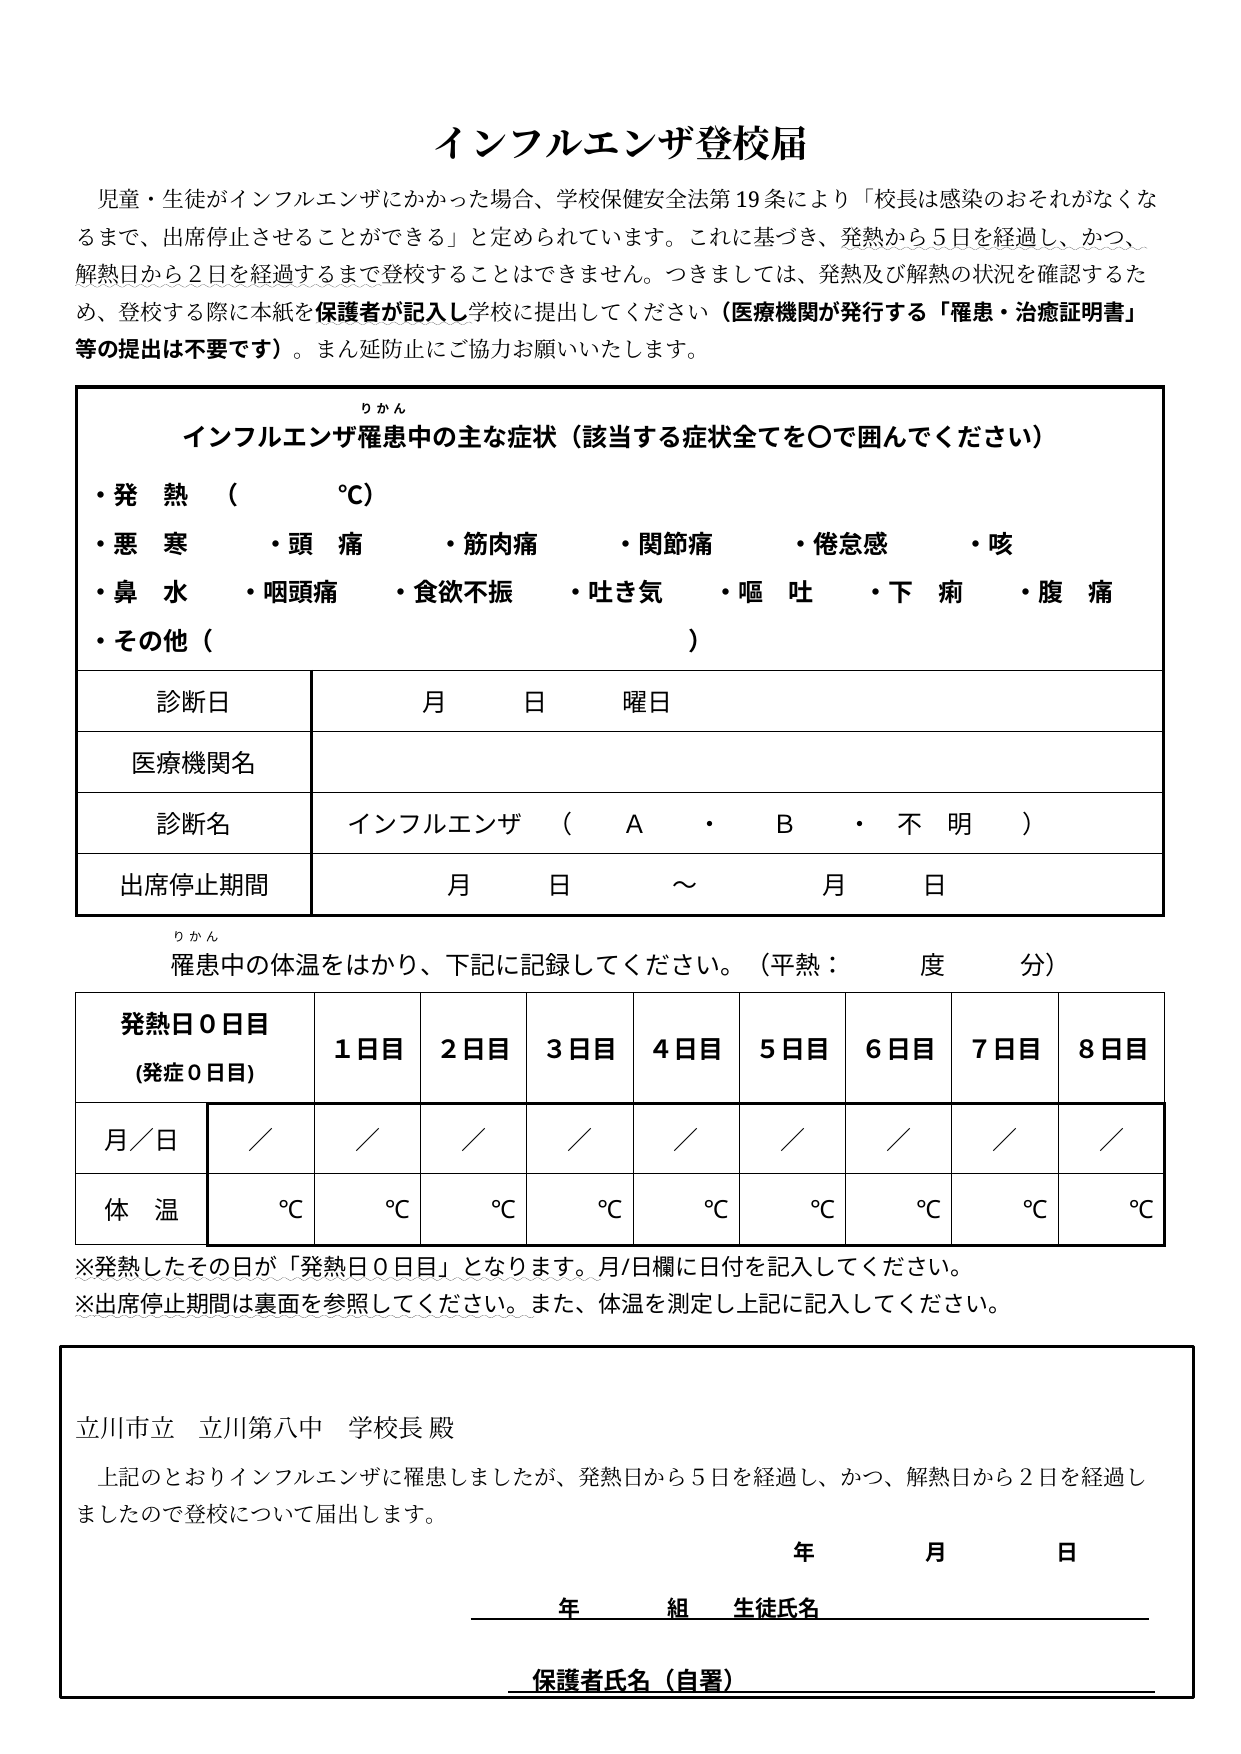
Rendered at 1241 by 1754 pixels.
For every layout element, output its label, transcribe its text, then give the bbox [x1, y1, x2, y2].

text 年 組 生徒氏名 [75, 1588, 1165, 1625]
table_cell ℃ [634, 1174, 739, 1243]
text 上記のとおりインフルエンザに罹患しましたが、発熱日から５日を経過し、かつ、解熱日から２日を経過しましたので登校について届出します。 [75, 1457, 1165, 1532]
table_header ４日目 [634, 993, 739, 1102]
table_header ６日目 [846, 993, 951, 1102]
table_cell ℃ [421, 1174, 526, 1243]
table_cell ／ [421, 1105, 526, 1173]
table_cell ℃ [315, 1174, 420, 1243]
table_cell ／ [740, 1105, 845, 1173]
table_header １日目 [315, 993, 420, 1102]
table_header ３日目 [527, 993, 633, 1102]
table_cell ／ [634, 1105, 739, 1173]
table_header ５日目 [740, 993, 845, 1102]
table_header 発熱日０日目 (発症０日目) [76, 993, 314, 1102]
table_cell ℃ [527, 1174, 633, 1243]
table_cell 医療機関名 [78, 732, 310, 792]
table_header ８日目 [1059, 993, 1164, 1102]
text ※出席停止期間は裏面を参照してください。また、体温を測定し上記に記入してください。 [75, 1284, 1165, 1322]
text 保護者氏名（自署） [75, 1660, 1165, 1697]
table_cell ／ [952, 1105, 1058, 1173]
table_cell ℃ [952, 1174, 1058, 1243]
table_cell ℃ [1059, 1174, 1163, 1243]
table_cell ℃ [740, 1174, 845, 1243]
table_cell ／ [209, 1105, 314, 1173]
table_cell 体 温 [76, 1174, 206, 1243]
table_header ２日目 [421, 993, 526, 1102]
table_cell 月／日 [76, 1103, 206, 1173]
table_cell 月 日 ～ 月 日 [313, 854, 1162, 914]
table_cell ℃ [209, 1174, 314, 1243]
table_cell 診断日 [78, 671, 310, 731]
table_cell インフルエンザ （ Ａ ・ Ｂ ・ 不 明 ） [313, 793, 1162, 853]
table_cell ℃ [846, 1174, 951, 1243]
table_cell ／ [315, 1105, 420, 1173]
table_cell ／ [1059, 1105, 1163, 1173]
table_header ７日目 [952, 993, 1058, 1102]
table_cell ／ [527, 1105, 633, 1173]
table_cell [313, 732, 1162, 792]
table_header インフルエンザ中の主な症状（該当する症状全てを〇で囲んでください） ・発 熱 （ ℃） ・悪 寒 ・頭 痛 ・筋肉痛 ・関節痛 ・倦怠感 ・咳 ・鼻 水 ・咽頭痛 ・食欲不振 ・吐き気 ・嘔 吐 ・下 痢 ・腹 痛 ・その他（ ） [78, 389, 1162, 670]
text 年 月 日 [75, 1532, 1078, 1569]
text ※発熱したその日が「発熱日０日目」となります。月/日欄に日付を記入してください。 [75, 1247, 1165, 1284]
text 中の体温をはかり、下記に記録してください。（平熱： 度 分） [75, 917, 1165, 992]
text 児童・生徒がインフルエンザにかかった場合、学校保健安全法第19条により「校長は感染のおそれがなくなるまで、出席停止させることができる」と定められています。これに基づき、発熱から５日を経過し、かつ、解熱日から２日を経過するまで登校することはできません。つきましては、発熱及び解熱の状況を確認するため、登校する際に本紙を保護者が記入し学校に提出してください（医療機関が発行する「罹患・治癒証明書」等の提出は不要です）。まん延防止にご協力お願いいたします。 [75, 179, 1165, 367]
table_cell 出席停止期間 [78, 854, 310, 914]
table_cell 診断名 [78, 793, 310, 853]
table_cell ／ [846, 1105, 951, 1173]
text 立川市立 立川第八中 学校長 殿 [75, 1408, 1165, 1445]
text インフルエンザ登校届 [75, 104, 1165, 179]
table_cell 月 日 曜日 [313, 671, 1162, 731]
